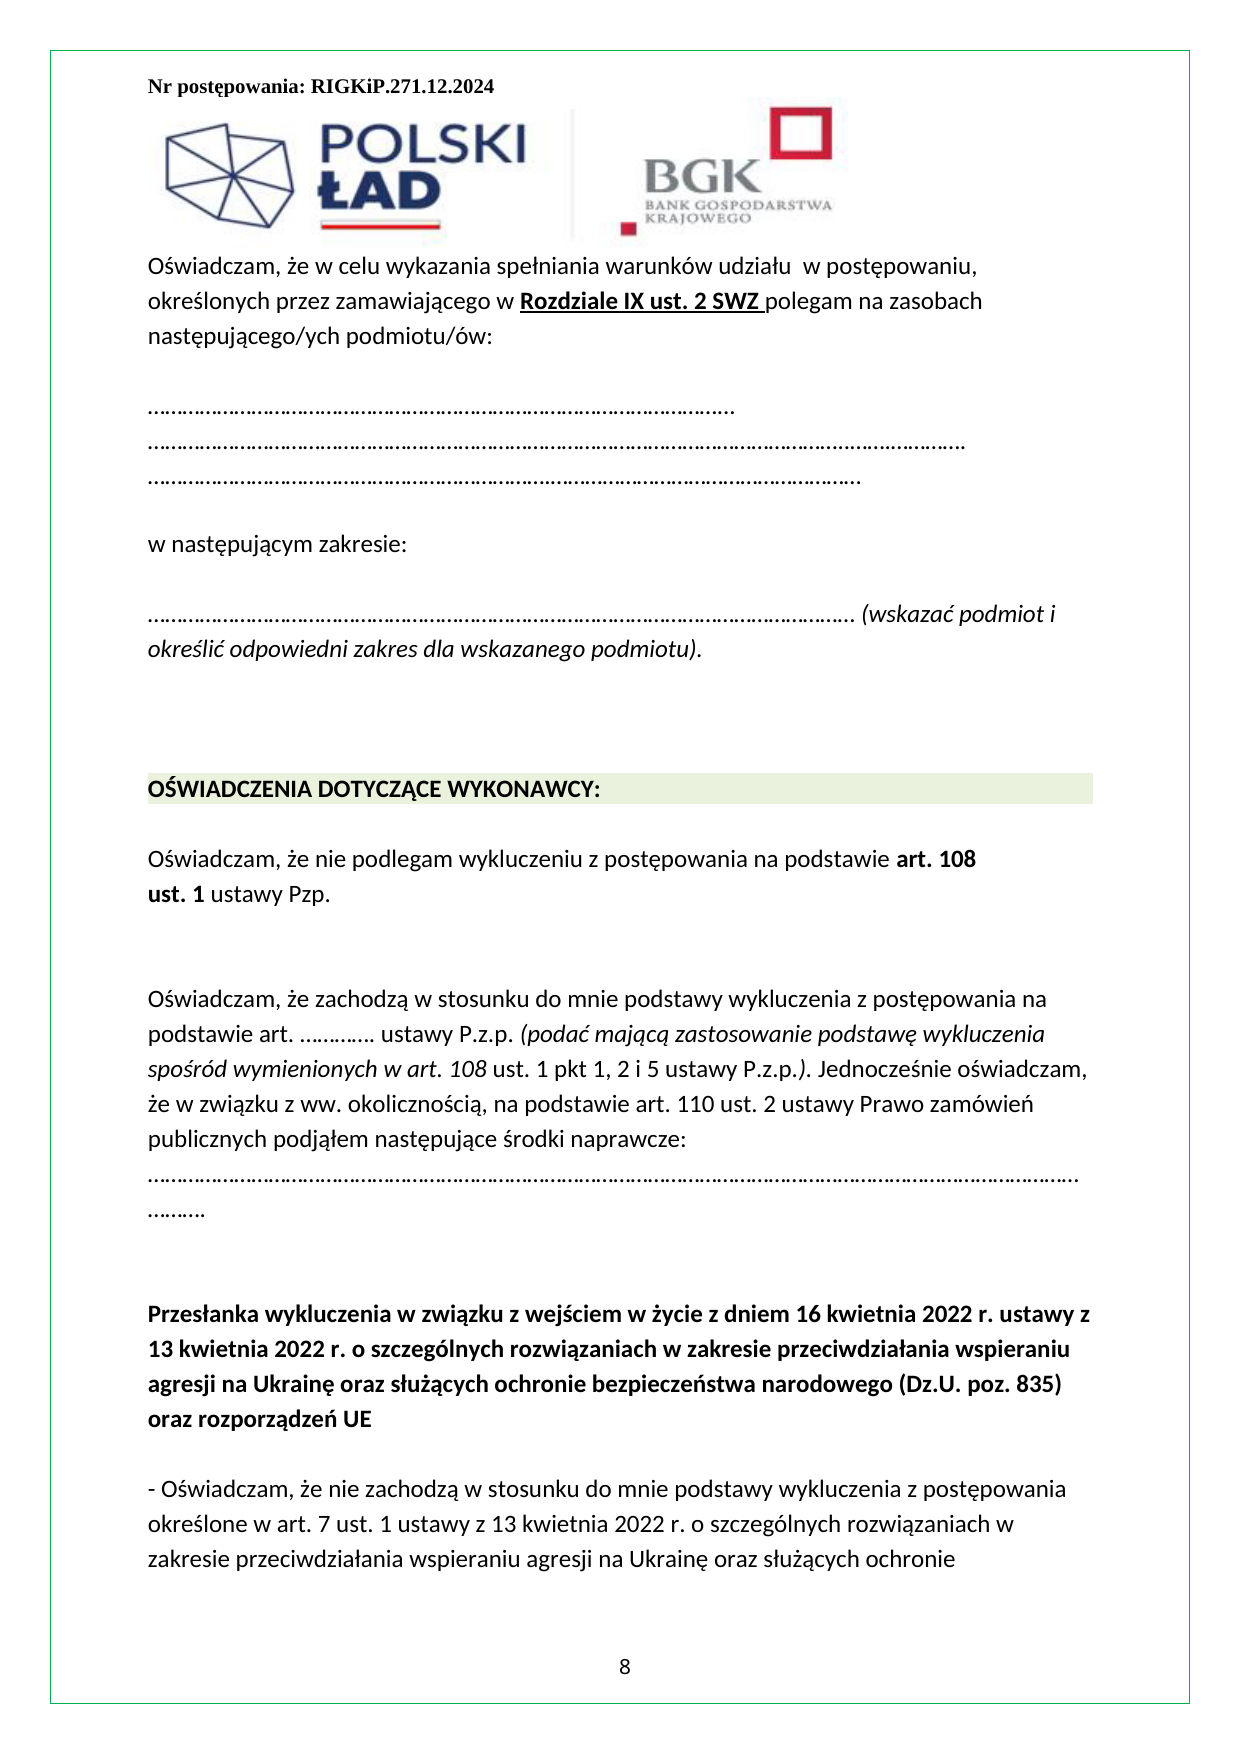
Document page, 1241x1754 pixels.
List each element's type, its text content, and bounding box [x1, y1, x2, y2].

text ………………………………………………………………………………………...…………………………………………………………………………………………………………..…….………….…………………………………………………………….……………………………………………… [148, 391, 1093, 524]
text OŚWIADCZENIA DOTYCZĄCE WYKONAWCY: [148, 773, 1093, 804]
text …………………………………………………………………………………………………………… (wskazać podmiot i określić odpowiedni zakres dla wskazanego podmiotu). [148, 598, 1093, 664]
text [148, 1473, 1093, 1574]
text Przesłanka wykluczenia w związku z wejściem w życie z dniem 16 kwietnia 2022 r. ustawy z 13 kwietnia 2022 r. o szczególnych rozwiązaniach w zakresie przeciwdziałania wspieraniu agresji na Ukrainę oraz służących ochronie bezpieczeństwa narodowego (Dz.U. poz. 835) oraz rozporządzeń UE [148, 1298, 1093, 1434]
text Oświadczam, że nie podlegam wykluczeniu z postępowania na podstawie art. 108 ust. 1 ustawy Pzp. [148, 843, 1093, 909]
text Oświadczam, że zachodzą w stosunku do mnie podstawy wykluczenia z postępowania na podstawie art. …………. ustawy P.z.p. (podać mającą zastosowanie podstawę wykluczenia spośród wymienionych w art. 108 ust. 1 pkt 1, 2 i 5 ustawy P.z.p.). Jednocześnie oświadczam, że w związku z ww. okolicznością, na podstawie art. 110 ust. 2 ustawy Prawo zamówień publicznych podjąłem następujące środki naprawcze:………………………………………………………………………………………………………………………………………………………. [148, 983, 1093, 1224]
text Oświadczam, że w celu wykazania spełniania warunków udziału w postępowaniu, określonych przez zamawiającego w Rozdziale IX ust. 2 SWZ polegam na zasobach następującego/ych podmiotu/ów: [148, 251, 1093, 351]
text w następującym zakresie: [148, 528, 1093, 559]
